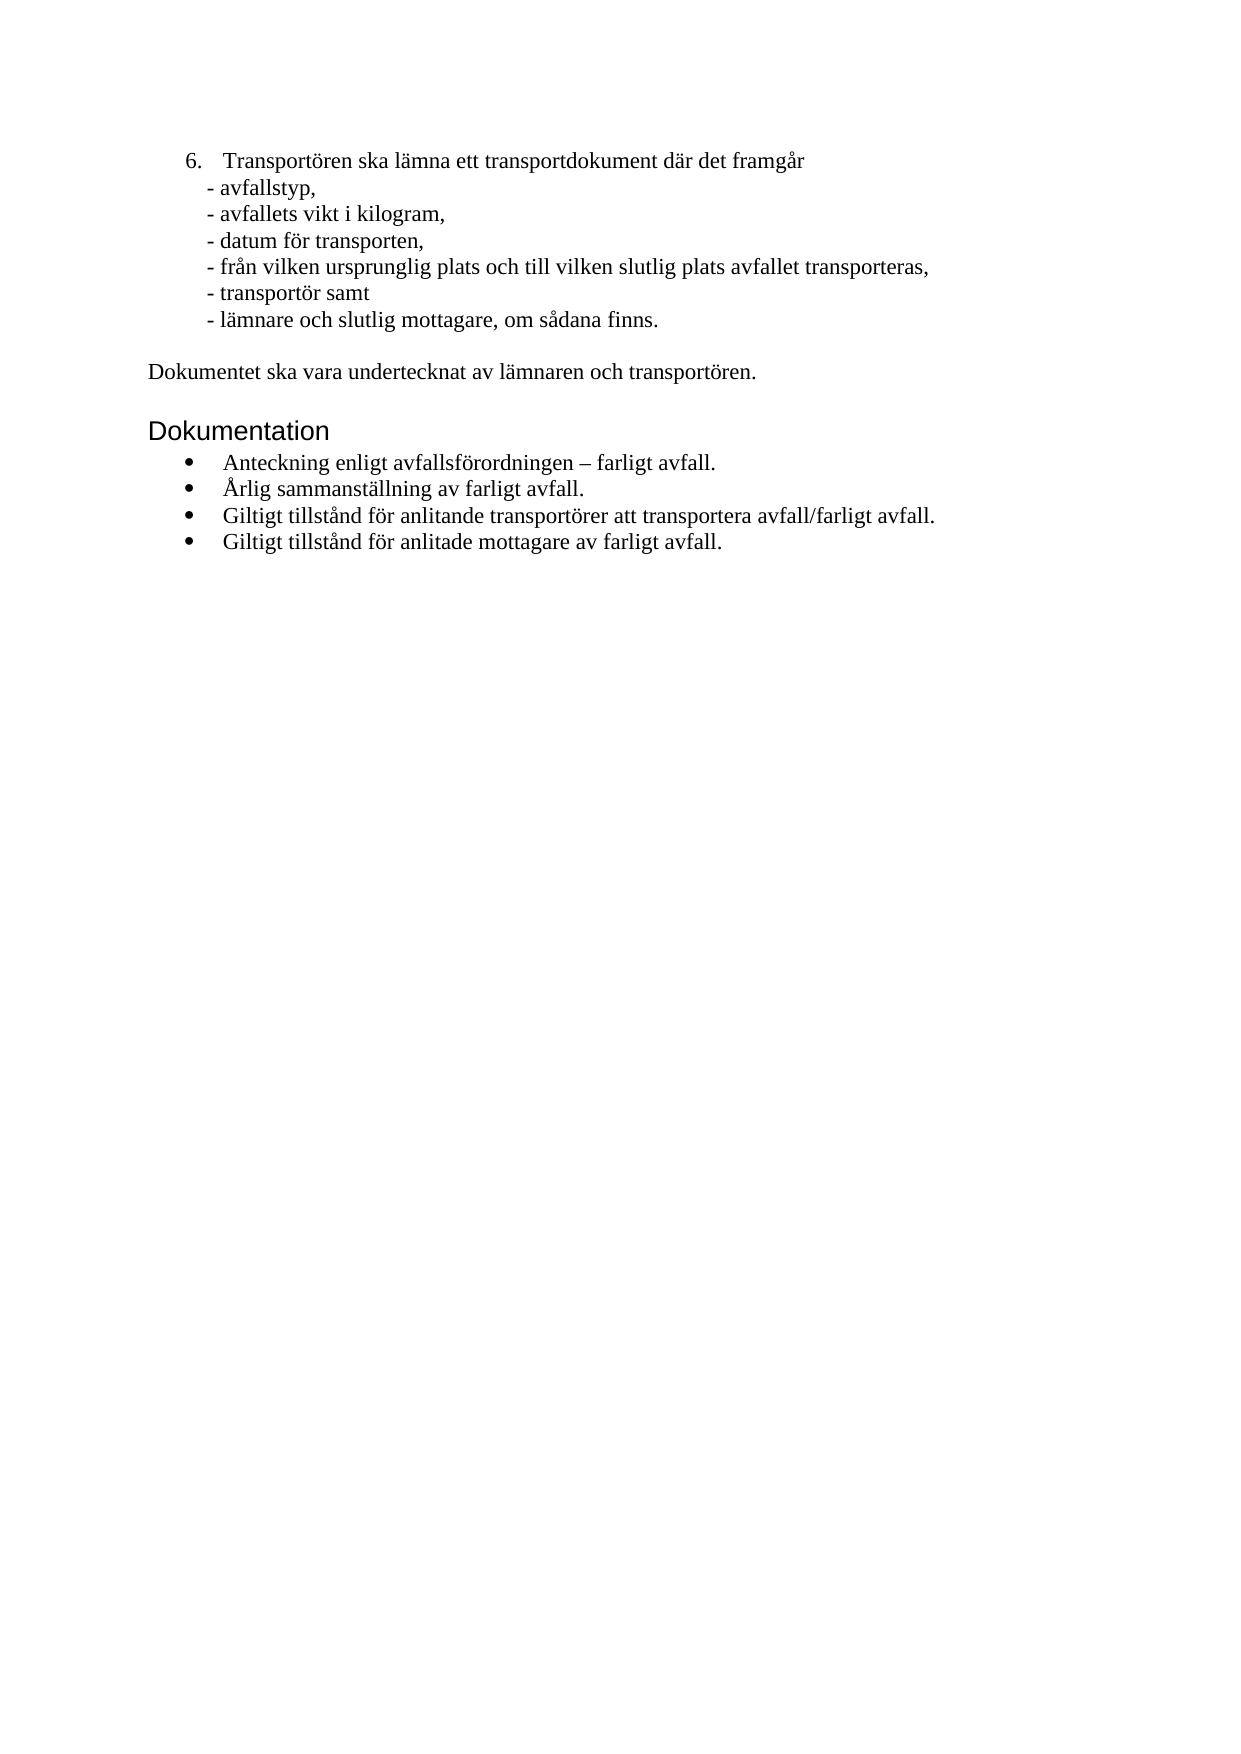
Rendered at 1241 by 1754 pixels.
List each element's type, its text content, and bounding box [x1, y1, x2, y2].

list Giltigt tillstånd för anlitade mottagare av farligt avfall. [185, 528, 1093, 554]
text Dokumentet ska vara undertecknat av lämnaren och transportören. [148, 358, 1093, 385]
text - transportör samt [148, 279, 1093, 306]
text - lämnare och slutlig mottagare, om sådana finns. [148, 306, 1093, 332]
text - avfallets vikt i kilogram, [148, 200, 1093, 227]
text - från vilken ursprunglig plats och till vilken slutlig plats avfallet transporteras, [148, 253, 1093, 279]
list Anteckning enligt avfallsförordningen – farligt avfall. [185, 449, 1093, 475]
list Giltigt tillstånd för anlitande transportörer att transportera avfall/farligt avfall. [185, 502, 1093, 528]
text - datum för transporten, [148, 227, 1093, 253]
text - avfallstyp, [148, 174, 1093, 200]
subtitle Dokumentation [148, 415, 1093, 447]
list Årlig sammanställning av farligt avfall. [185, 475, 1093, 502]
list Transportören ska lämna ett transportdokument där det framgår [185, 148, 1093, 174]
